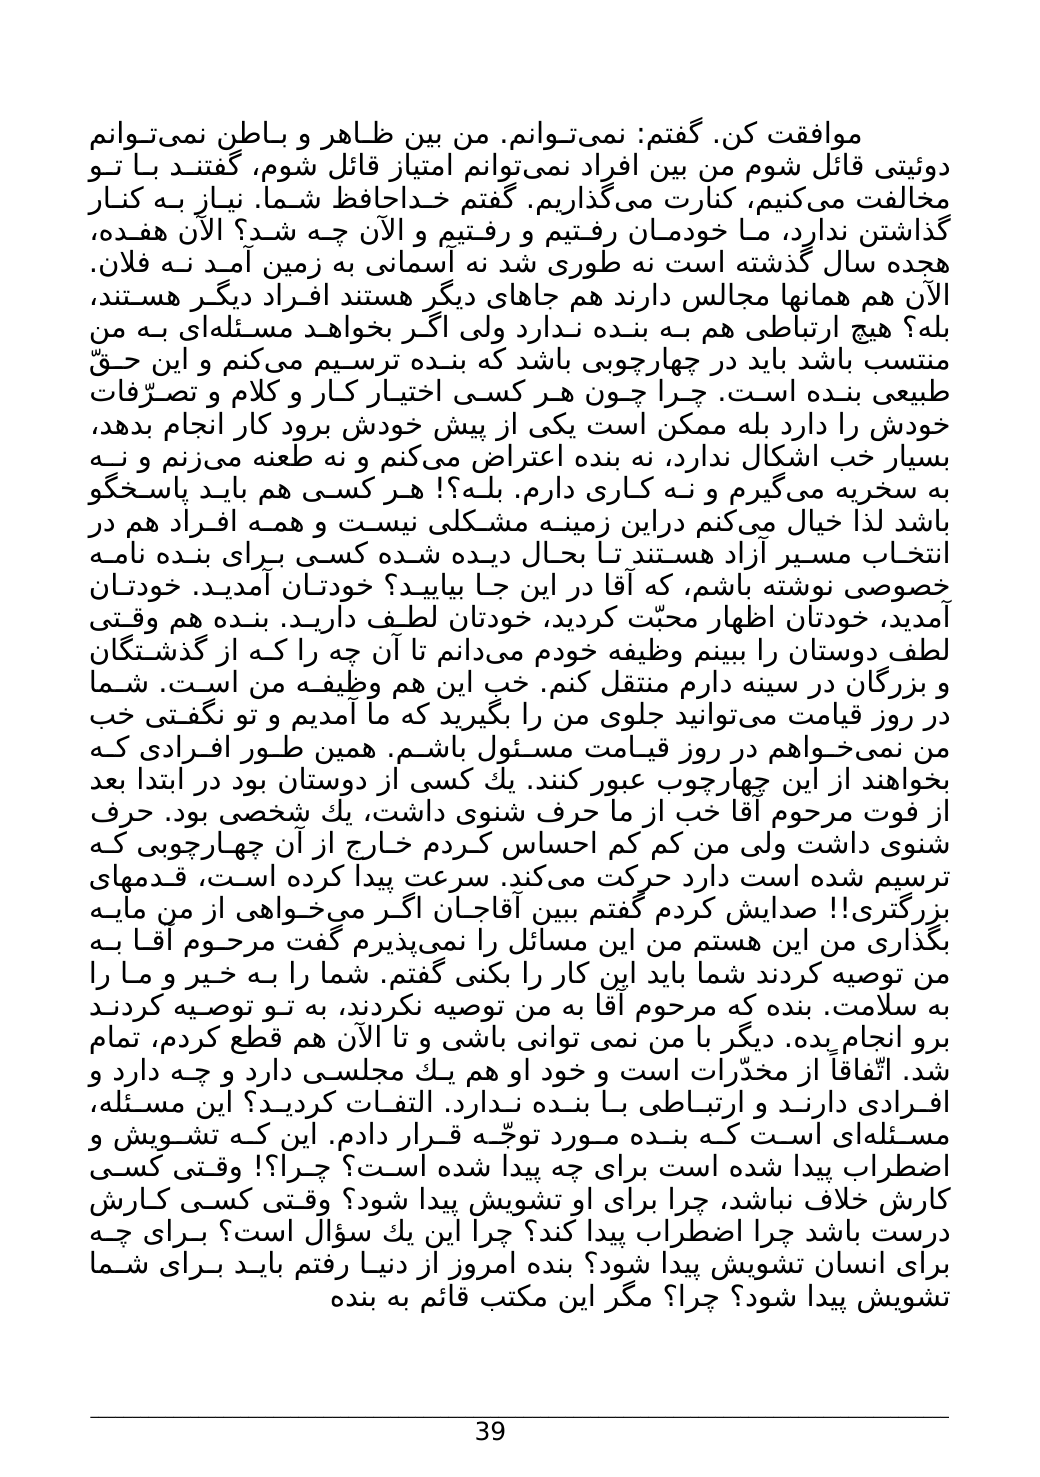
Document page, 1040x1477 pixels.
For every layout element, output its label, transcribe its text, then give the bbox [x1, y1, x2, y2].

text موافقت كن. گفتم: نمی‌توانم. من بین ظاهر و باطن نمی‌توانم دوئیتی قائل شوم من بین افراد نمی‌توانم امتیاز قائل شوم، گفتند با تو مخالفت می‌كنیم، كنارت می‌گذاریم. گفتم خداحافظ شما. نیاز به كنار گذاشتن ندارد، ما خودمان رفتیم و رفتیم و الآن چه شد؟ الآن هفده، هجده سال گذشته است نه طوری شد نه آسمانی به زمین آمد نه فلان. الآن هم همانها مجالس دارند هم جاهای دیگر هستند افراد دیگر هستند، بله؟ هیچ ارتباطی هم به بنده ندارد ولی اگر بخواهد مسئله‌ای به من منتسب باشد باید در چهارچوبی باشد كه بنده ترسیم می‌كنم و این حقّ طبیعی بنده است. چرا چون هر كسی اختیار كار و كلام و تصرّفات خودش را دارد بله ممكن است یكی از پیش خودش برود كار انجام بدهد، بسیار خب اشكال ندارد، نه بنده اعتراض می‌كنم و نه طعنه می‌زنم و نه به سخریه می‌گیرم و نه كاری دارم. بله؟! هر كسی هم باید پاسخگو باشد لذا خیال می‌كنم دراین زمینه مشكلی نیست و همه افراد هم در انتخاب مسیر آزاد هستند تا بحال دیده شده كسی برای بنده نامه خصوصی نوشته باشم، كه آقا در این جا بیایید؟ خودتان آمدید. خودتان آمدید، خودتان اظهار محبّت كردید، خودتان لطف دارید. بنده هم وقتی لطف دوستان را ببینم وظیفه خودم می‌دانم تا آن چه را كه از گذشتگان و بزرگان در سینه دارم منتقل كنم. خب این هم وظیفه من است. شما در روز قیامت می‌توانید جلوی من را بگیرید كه ما آمدیم و تو نگفتی خب من نمی‌خواهم در روز قیامت مسئول باشم. همین طور افرادی كه بخواهند از این چهارچوب عبور كنند. یك كسی از دوستان بود در ابتدا بعد از فوت مرحوم آقا خب از ما حرف شنوی داشت، یك شخصی بود. حرف شنوی داشت ولی من كم كم احساس كردم خارج از آن چهارچوبی كه ترسیم شده است دارد حركت می‌كند. سرعت پیدا كرده است، قدمهای بزرگتری!! صدایش كردم گفتم ببین آقاجان اگر می‌خواهی از من مایه بگذاری من این هستم من این مسائل را نمی‌پذیرم گفت مرحوم آقا به من توصیه كردند شما باید این كار را بكنی گفتم. شما را به خیر و ما را به سلامت. بنده كه مرحوم آقا به من توصیه نكردند، به تو توصیه كردند برو انجام بده. دیگر با من نمی توانی باشی و تا الآن هم قطع كردم، تمام شد. اتّفاقاً از مخدّرات است و خود او هم یك مجلسی دارد و چه دارد و افرادی دارند و ارتباطی با بنده ندارد. التفات كردید؟ این مسئله، مسئله‌ای است كه بنده مورد توجّه قرار دادم. این كه تشویش و اضطراب پیدا شده است برای چه پیدا شده است؟ چرا؟! وقتی كسی كارش خلاف نباشد، چرا برای او تشویش پیدا شود؟ وقتی كسی كارش درست باشد چرا اضطراب پیدا كند؟ چرا این یك سؤال است؟ برای چه برای انسان تشویش پیدا شود؟ بنده امروز از دنیا رفتم باید برای شما تشویش پیدا شود؟ چرا؟ مگر این مكتب قائم به بنده‌ [89, 118, 951, 1313]
